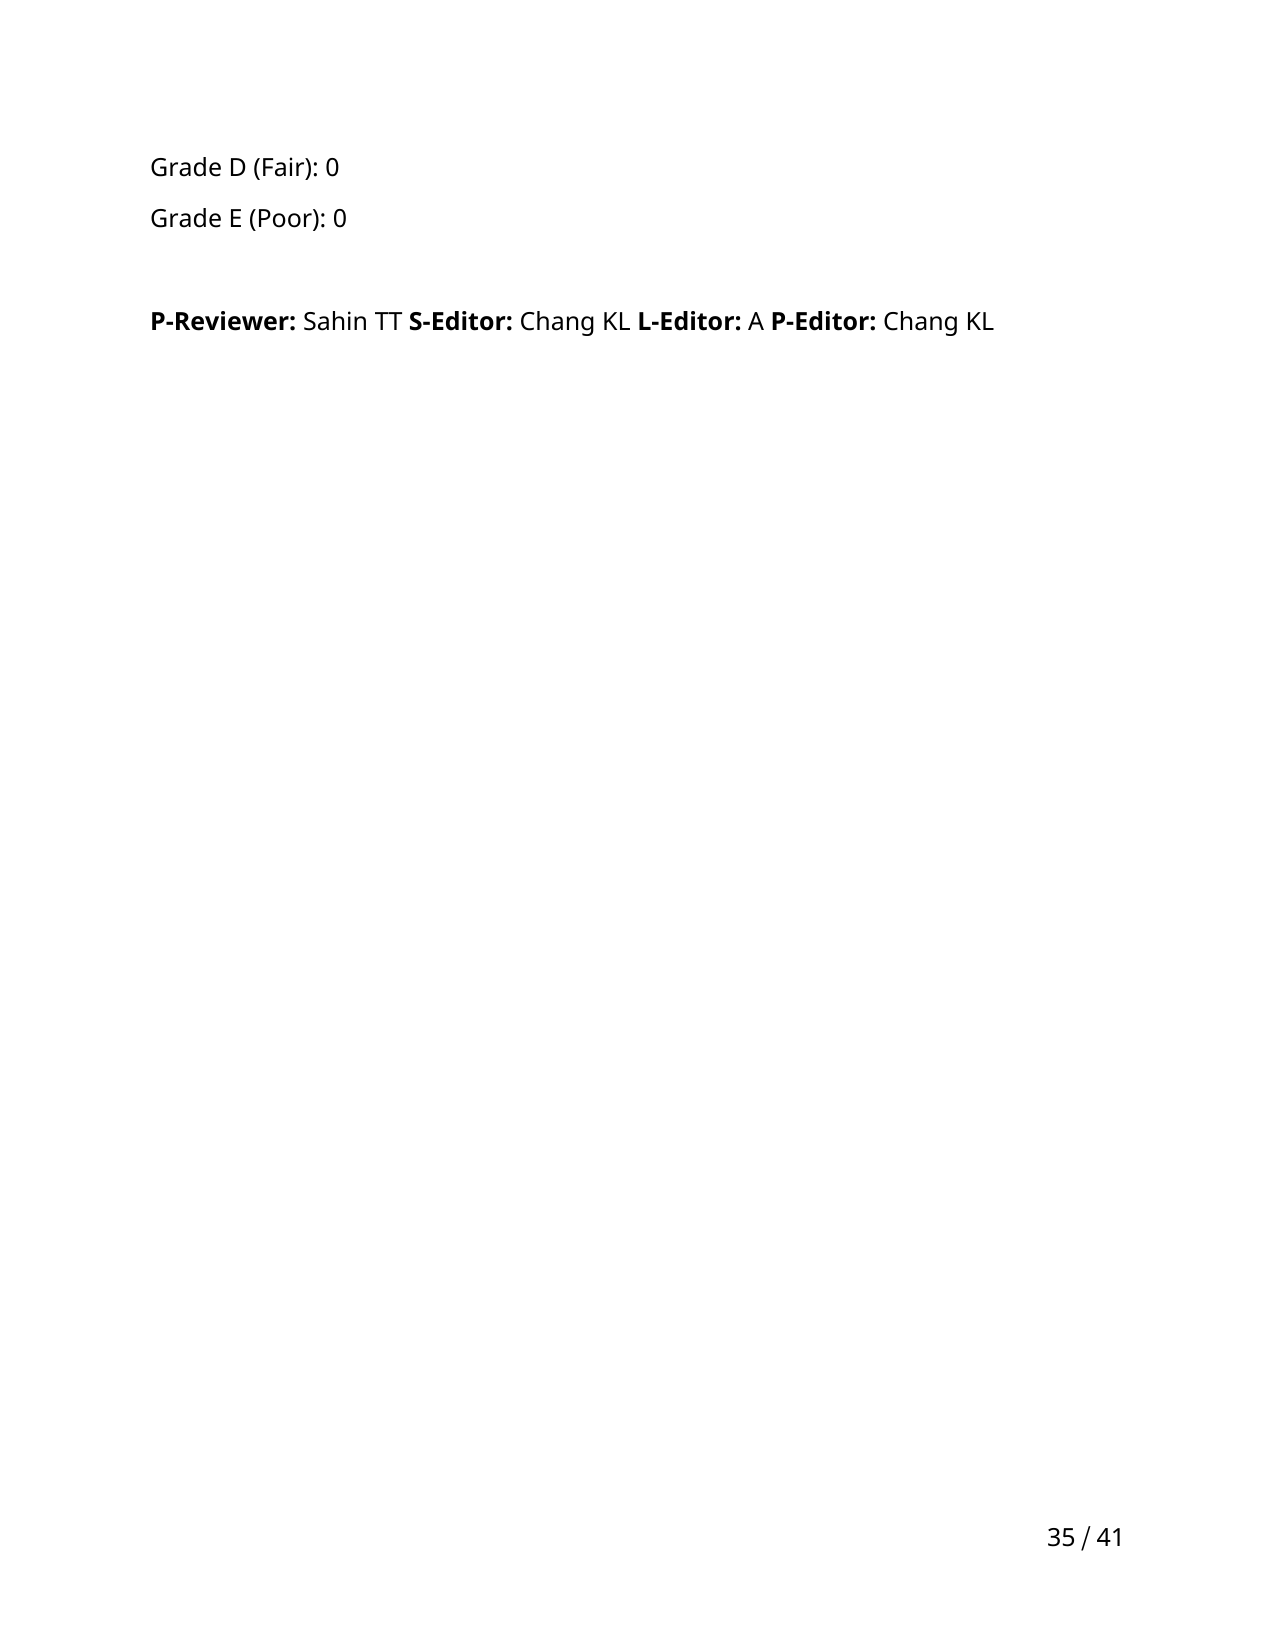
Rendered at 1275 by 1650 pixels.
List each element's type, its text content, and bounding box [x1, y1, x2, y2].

text Grade E (Poor): 0 [150, 201, 1125, 235]
text Grade D (Fair): 0 [150, 150, 1125, 184]
text P-Reviewer: Sahin TT S-Editor: Chang KL L-Editor: A P-Editor: Chang KL [150, 303, 1125, 337]
